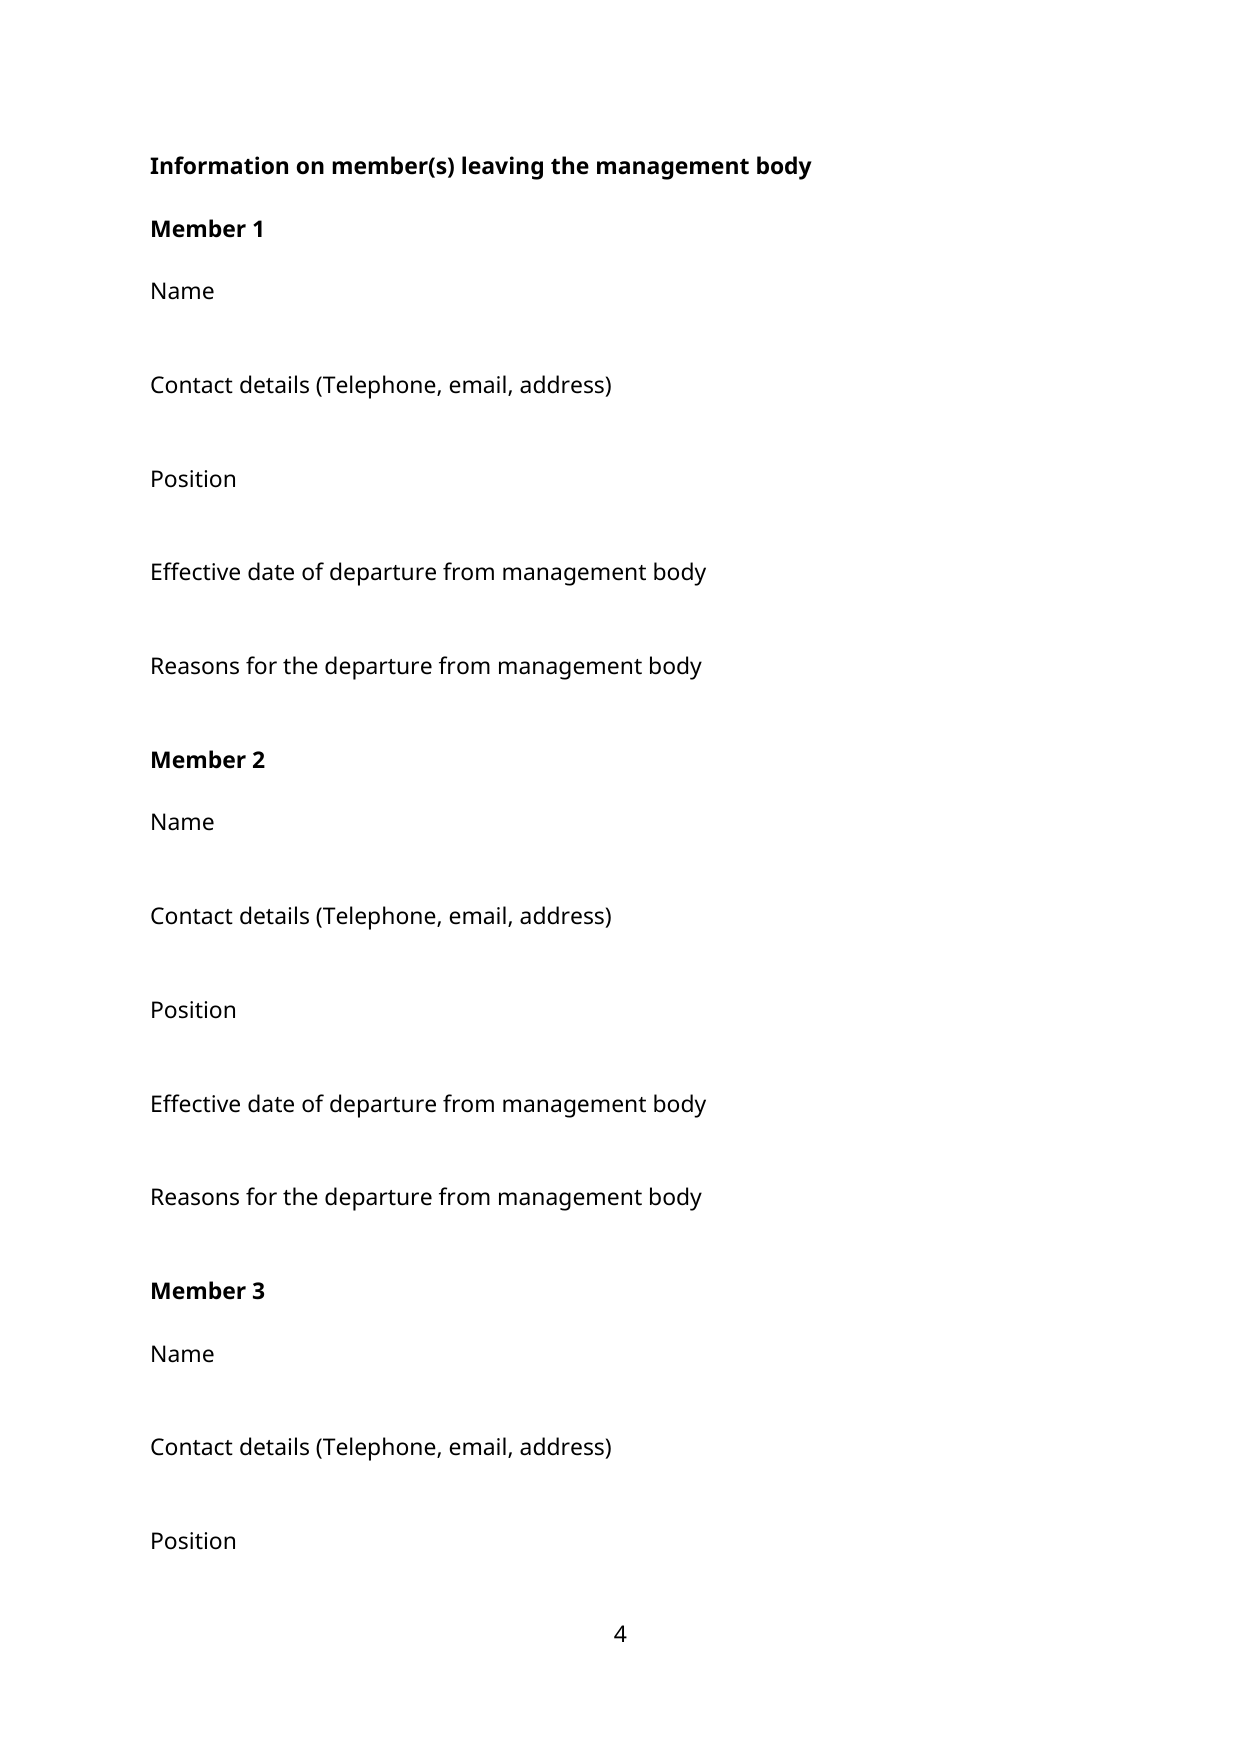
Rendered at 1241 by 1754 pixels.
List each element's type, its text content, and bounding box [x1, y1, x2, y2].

text Contact details (Telephone, email, address) [150, 369, 1090, 431]
text Reasons for the departure from management body [150, 650, 1090, 712]
text Member 3 [150, 1275, 1090, 1306]
text Name [150, 806, 1090, 869]
text Member 2 [150, 744, 1090, 775]
text Name [150, 1337, 1090, 1400]
text Contact details (Telephone, email, address) [150, 900, 1090, 962]
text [150, 1181, 1090, 1244]
text Effective date of departure from management body [150, 556, 1090, 619]
text Information on member(s) leaving the management body [150, 150, 1090, 181]
text Contact details (Telephone, email, address) [150, 1431, 1090, 1494]
text Position [150, 462, 1090, 525]
text Member 1 [150, 212, 1090, 244]
text Name [150, 275, 1090, 337]
text Position [150, 1525, 1090, 1587]
text Position [150, 994, 1090, 1056]
text Effective date of departure from management body [150, 1087, 1090, 1150]
